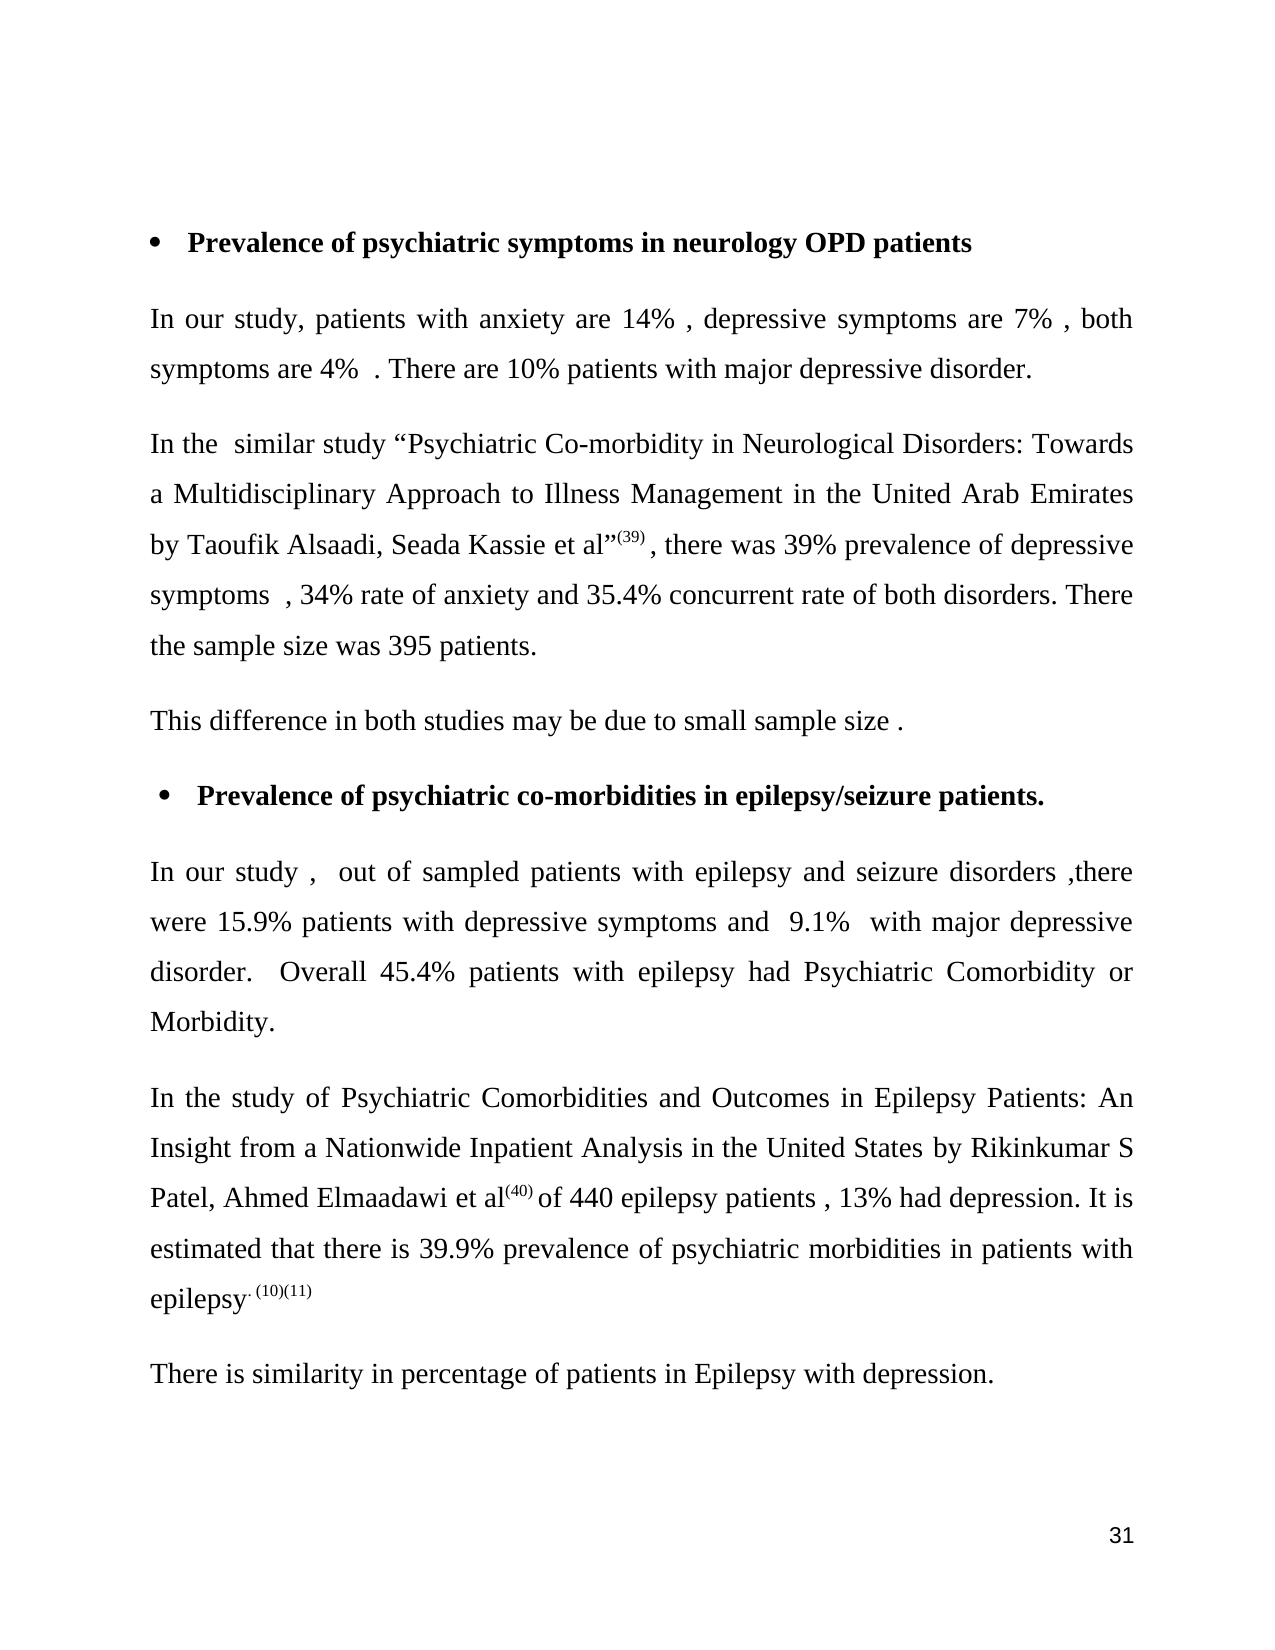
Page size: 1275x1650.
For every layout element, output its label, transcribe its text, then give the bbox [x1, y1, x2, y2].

text This difference in both studies may be due to small sample size . [150, 703, 1134, 736]
list Prevalence of psychiatric symptoms in neurology OPD patients [150, 225, 1134, 259]
text In our study , out of sampled patients with epilepsy and seizure disorders ,there were 15.9% patients with depressive symptoms and 9.1% with major depressive disorder. Overall 45.4% patients with epilepsy had Psychiatric Comorbidity or Morbidity. [150, 854, 1134, 1038]
text In our study, patients with anxiety are 14% , depressive symptoms are 7% , both symptoms are 4% . There are 10% patients with major depressive disorder. [150, 301, 1134, 384]
text In the study of Psychiatric Comorbidities and Outcomes in Epilepsy Patients: An Insight from a Nationwide Inpatient Analysis in the United States by Rikinkumar S Patel, Ahmed Elmaadawi et al(40) of 440 epilepsy patients , 13% had depression. It is estimated that there is 39.9% prevalence of psychiatric morbidities in patients with epilepsy. (10)(11) [150, 1080, 1134, 1315]
text In the similar study “Psychiatric Co-morbidity in Neurological Disorders: Towards a Multidisciplinary Approach to Illness Management in the United Arab Emirates by Taoufik Alsaadi, Seada Kassie et al”(39) , there was 39% prevalence of depressive symptoms , 34% rate of anxiety and 35.4% concurrent rate of both disorders. There the sample size was 395 patients. [150, 426, 1134, 661]
text There is similarity in percentage of patients in Epilepsy with depression. [150, 1356, 1134, 1390]
list Prevalence of psychiatric co-morbidities in epilepsy/seizure patients. [159, 778, 1134, 812]
